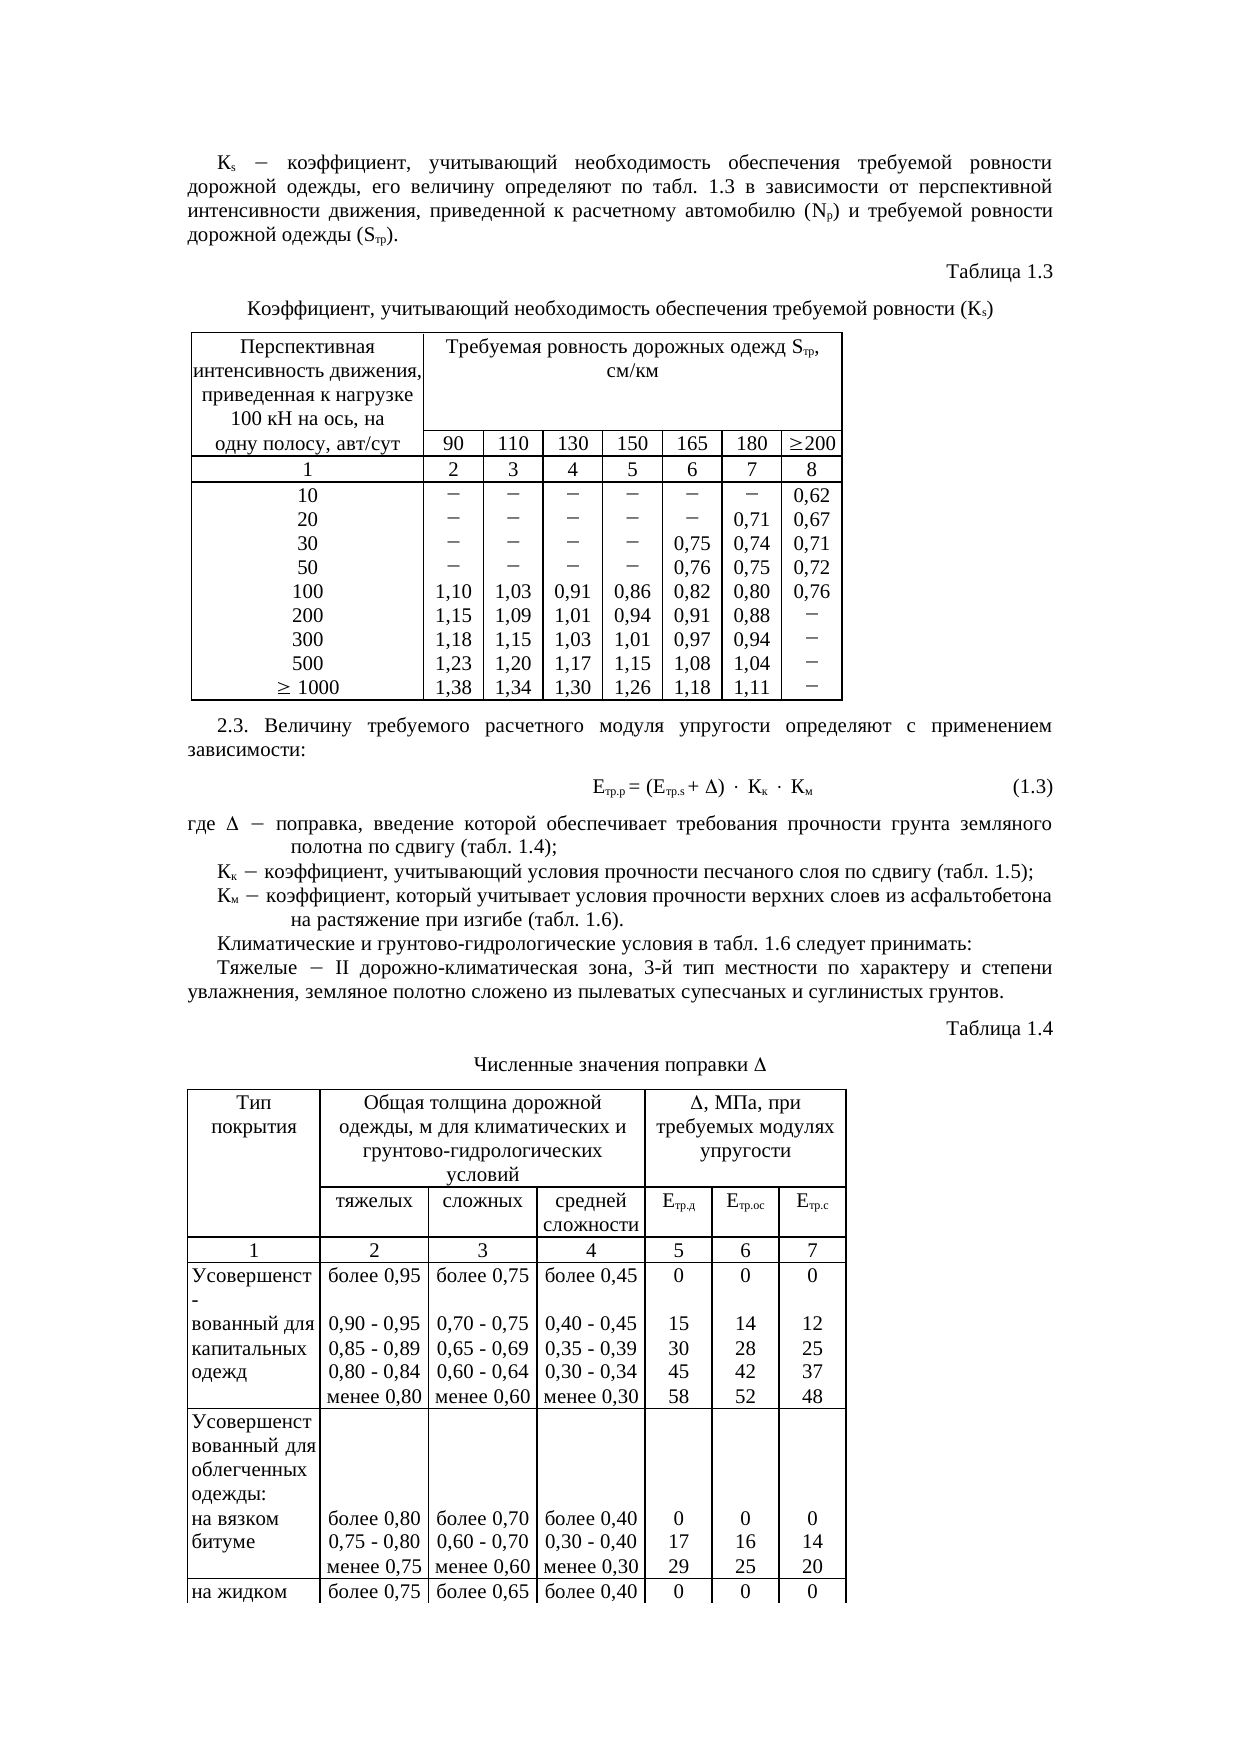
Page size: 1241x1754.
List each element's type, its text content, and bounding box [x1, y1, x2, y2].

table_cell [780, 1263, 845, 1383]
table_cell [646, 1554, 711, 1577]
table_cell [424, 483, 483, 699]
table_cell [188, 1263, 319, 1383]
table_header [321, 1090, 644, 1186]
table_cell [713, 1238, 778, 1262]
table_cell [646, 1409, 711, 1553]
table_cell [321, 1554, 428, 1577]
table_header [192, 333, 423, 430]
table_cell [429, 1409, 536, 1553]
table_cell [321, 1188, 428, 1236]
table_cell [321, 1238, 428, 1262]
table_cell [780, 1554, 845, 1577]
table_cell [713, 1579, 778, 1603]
text Численные значения поправки [187, 1052, 1053, 1076]
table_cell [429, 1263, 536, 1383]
text Км коэффициент, который учитывает условия прочности верхних слоев из асфальтобетона на растяжение при изгибе (табл. 1.6). [217, 882, 1053, 931]
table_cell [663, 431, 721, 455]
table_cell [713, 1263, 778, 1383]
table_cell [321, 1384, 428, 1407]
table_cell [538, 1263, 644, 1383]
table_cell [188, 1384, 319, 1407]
text Таблица 1.3 [187, 259, 1053, 283]
text Кs коэффициент, учитывающий необходимость обеспечения требуемой ровности дорожной одежды, его величину определяют по табл. 1.3 в зависимости от перспективной интенсивности движения, приведенной к расчетному автомобилю (Np) и требуемой ровности дорожной одежды (Sтр). [187, 150, 1053, 246]
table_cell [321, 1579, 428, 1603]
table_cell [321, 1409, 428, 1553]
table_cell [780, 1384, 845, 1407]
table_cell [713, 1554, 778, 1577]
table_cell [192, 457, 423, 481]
text Кк коэффициент, учитывающий условия прочности песчаного слоя по сдвигу (табл. 1.5); [217, 858, 1053, 882]
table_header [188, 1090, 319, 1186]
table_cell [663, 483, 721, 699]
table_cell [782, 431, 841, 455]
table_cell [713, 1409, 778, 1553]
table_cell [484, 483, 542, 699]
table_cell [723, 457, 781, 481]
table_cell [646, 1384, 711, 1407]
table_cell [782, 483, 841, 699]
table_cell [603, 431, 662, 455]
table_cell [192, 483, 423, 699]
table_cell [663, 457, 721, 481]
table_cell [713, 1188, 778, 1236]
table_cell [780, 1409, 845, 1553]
text Климатические и грунтово-гидрологические условия в табл. 1.6 следует принимать: [187, 931, 1053, 955]
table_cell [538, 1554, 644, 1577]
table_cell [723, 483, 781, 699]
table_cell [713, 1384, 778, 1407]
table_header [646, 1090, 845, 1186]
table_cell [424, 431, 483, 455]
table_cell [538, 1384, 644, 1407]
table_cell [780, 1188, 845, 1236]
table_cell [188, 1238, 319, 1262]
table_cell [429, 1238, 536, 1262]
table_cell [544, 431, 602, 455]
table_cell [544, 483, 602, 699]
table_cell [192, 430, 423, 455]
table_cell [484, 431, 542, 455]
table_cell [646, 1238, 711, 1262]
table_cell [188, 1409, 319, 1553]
text 2.3. Величину требуемого расчетного модуля упругости определяют с применением зависимости: [187, 713, 1053, 761]
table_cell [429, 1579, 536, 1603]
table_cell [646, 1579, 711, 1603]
text где поправка, введение которой обеспечивает требования прочности грунта земляного полотна по сдвигу (табл. 1.4); [187, 810, 1053, 858]
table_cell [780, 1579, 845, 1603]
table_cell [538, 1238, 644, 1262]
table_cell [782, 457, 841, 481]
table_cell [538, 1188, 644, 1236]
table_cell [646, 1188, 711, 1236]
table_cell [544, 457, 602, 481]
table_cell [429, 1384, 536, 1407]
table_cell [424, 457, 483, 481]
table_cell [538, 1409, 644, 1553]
text Тяжелые II дорожно-климатическая зона, 3-й тип местности по характеру и степени увлажнения, земляное полотно сложено из пылеватых супесчаных и суглинистых грунтов. [187, 955, 1053, 1003]
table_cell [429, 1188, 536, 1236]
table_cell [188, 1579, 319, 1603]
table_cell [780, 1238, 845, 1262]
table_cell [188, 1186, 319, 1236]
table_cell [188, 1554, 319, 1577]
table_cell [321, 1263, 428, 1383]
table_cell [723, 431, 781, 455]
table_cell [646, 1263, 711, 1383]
text Етр.р = (Етр.s + ) Кк Км (1.3) [187, 774, 1053, 798]
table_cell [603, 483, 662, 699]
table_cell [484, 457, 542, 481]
text Коэффициент, учитывающий необходимость обеспечения требуемой ровности (Кs) [187, 295, 1053, 319]
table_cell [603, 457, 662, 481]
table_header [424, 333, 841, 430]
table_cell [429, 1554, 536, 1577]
text Таблица 1.4 [187, 1015, 1053, 1039]
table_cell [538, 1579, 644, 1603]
